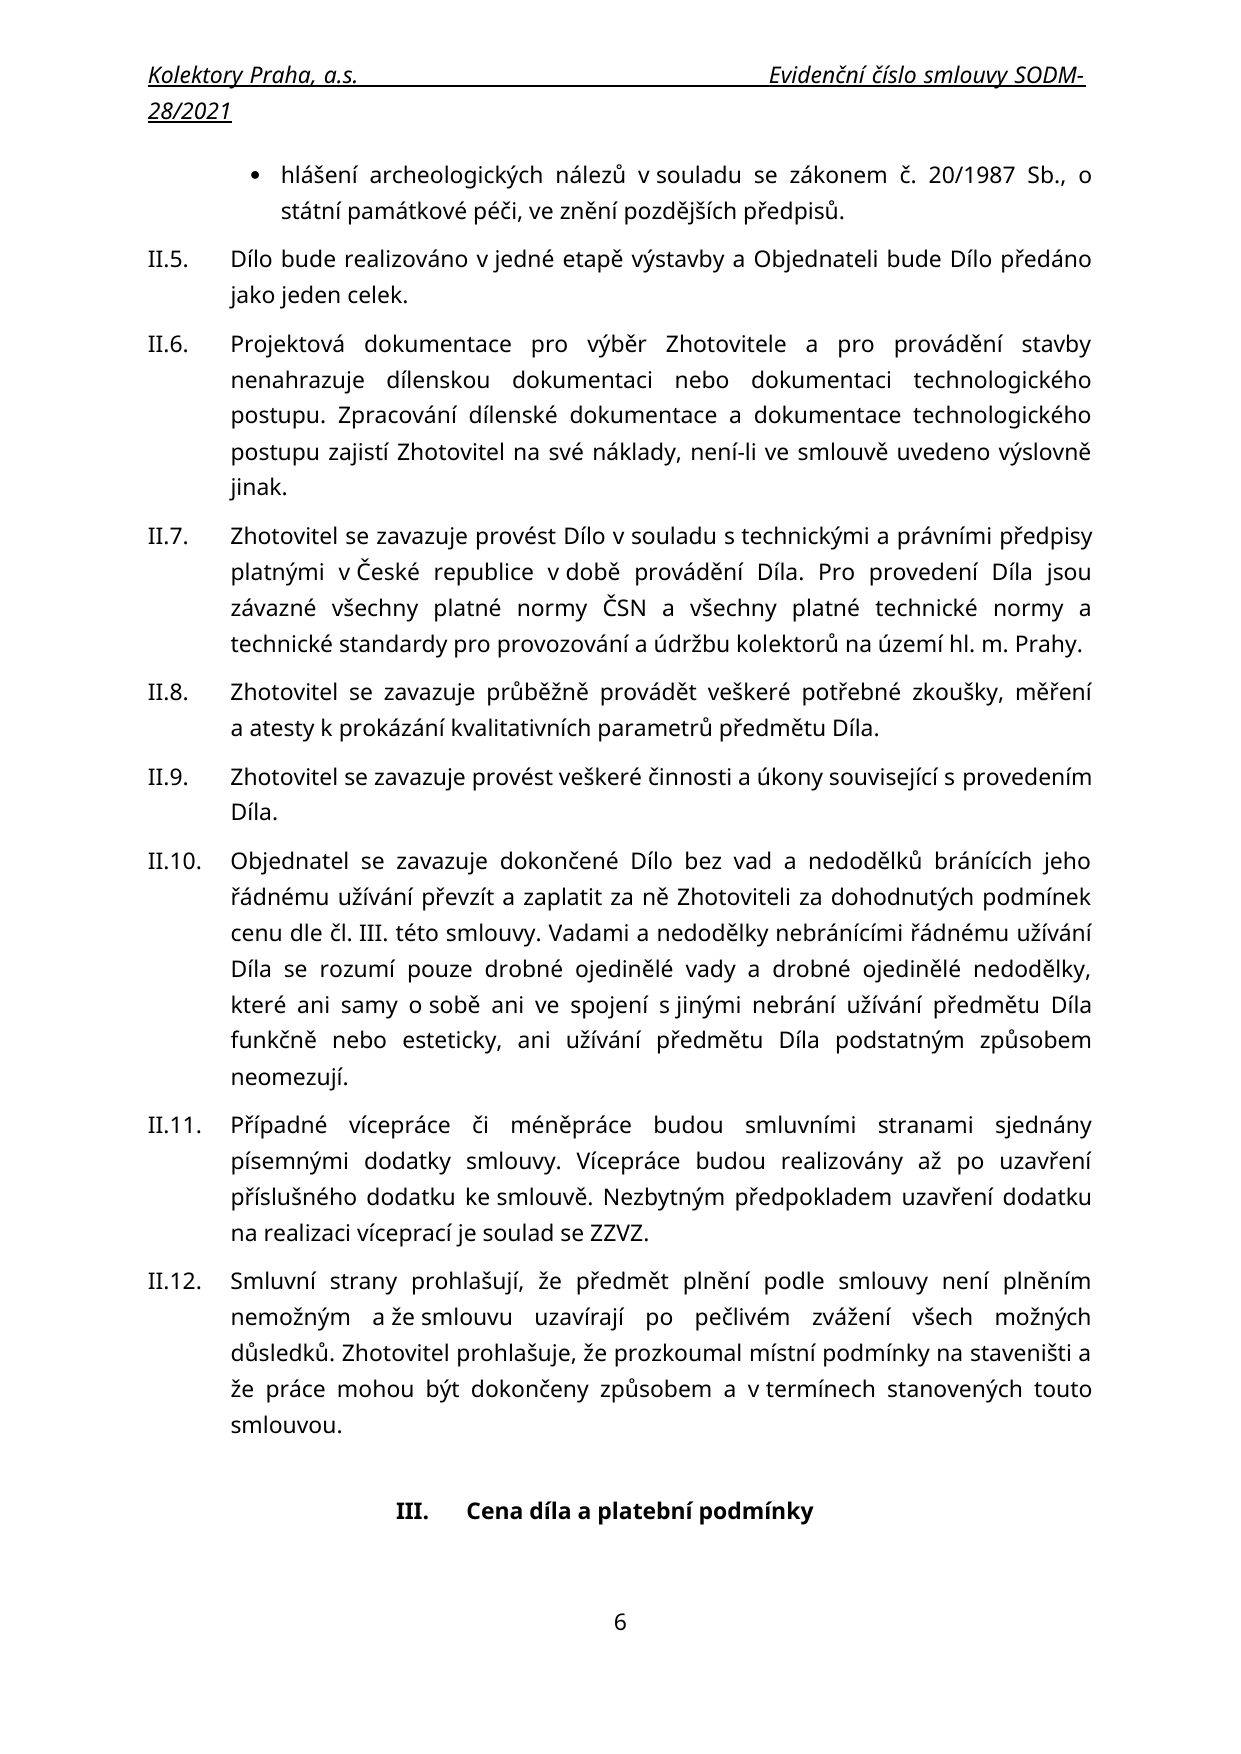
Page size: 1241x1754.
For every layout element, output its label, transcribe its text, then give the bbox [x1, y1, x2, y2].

list Smluvní strany prohlašují, že předmět plnění podle smlouvy není plněním nemožným a že smlouvu uzavírají po pečlivém zvážení všech možných důsledků. Zhotovitel prohlašuje, že prozkoumal místní podmínky na staveništi a že práce mohou být dokončeny způsobem a v termínech stanovených touto smlouvou. [148, 1265, 1092, 1440]
list Zhotovitel se zavazuje provést veškeré činnosti a úkony související s provedením Díla. [148, 760, 1092, 828]
list Cena díla a platební podmínky [148, 1495, 1095, 1526]
list Zhotovitel se zavazuje provést Dílo v souladu s technickými a právními předpisy platnými v České republice v době provádění Díla. Pro provedení Díla jsou závazné všechny platné normy ČSN a všechny platné technické normy a technické standardy pro provozování a údržbu kolektorů na území hl. m. Prahy. [148, 520, 1092, 659]
list Případné vícepráce či méněpráce budou smluvními stranami sjednány písemnými dodatky smlouvy. Vícepráce budou realizovány až po uzavření příslušného dodatku ke smlouvě. Nezbytným předpokladem uzavření dodatku na realizaci víceprací je soulad se ZZVZ. [148, 1109, 1092, 1248]
list Dílo bude realizováno v jedné etapě výstavby a Objednateli bude Dílo předáno jako jeden celek. [148, 243, 1092, 310]
list Objednatel se zavazuje dokončené Dílo bez vad a nedodělků bránících jeho řádnému užívání převzít a zaplatit za ně Zhotoviteli za dohodnutých podmínek cenu dle čl. III. této smlouvy. Vadami a nedodělky nebránícími řádnému užívání Díla se rozumí pouze drobné ojedinělé vady a drobné ojedinělé nedodělky, které ani samy o sobě ani ve spojení s jinými nebrání užívání předmětu Díla funkčně nebo esteticky, ani užívání předmětu Díla podstatným způsobem neomezují. [148, 845, 1092, 1092]
list Projektová dokumentace pro výběr Zhotovitele a pro provádění stavby nenahrazuje dílenskou dokumentaci nebo dokumentaci technologického postupu. Zpracování dílenské dokumentace a dokumentace technologického postupu zajistí Zhotovitel na své náklady, není-li ve smlouvě uvedeno výslovně jinak. [148, 328, 1092, 503]
list Zhotovitel se zavazuje průběžně provádět veškeré potřebné zkoušky, měření a atesty k prokázání kvalitativních parametrů předmětu Díla. [148, 676, 1092, 743]
list hlášení archeologických nálezů v souladu se zákonem č. 20/1987 Sb., o státní památkové péči, ve znění pozdějších předpisů. [251, 159, 1092, 226]
